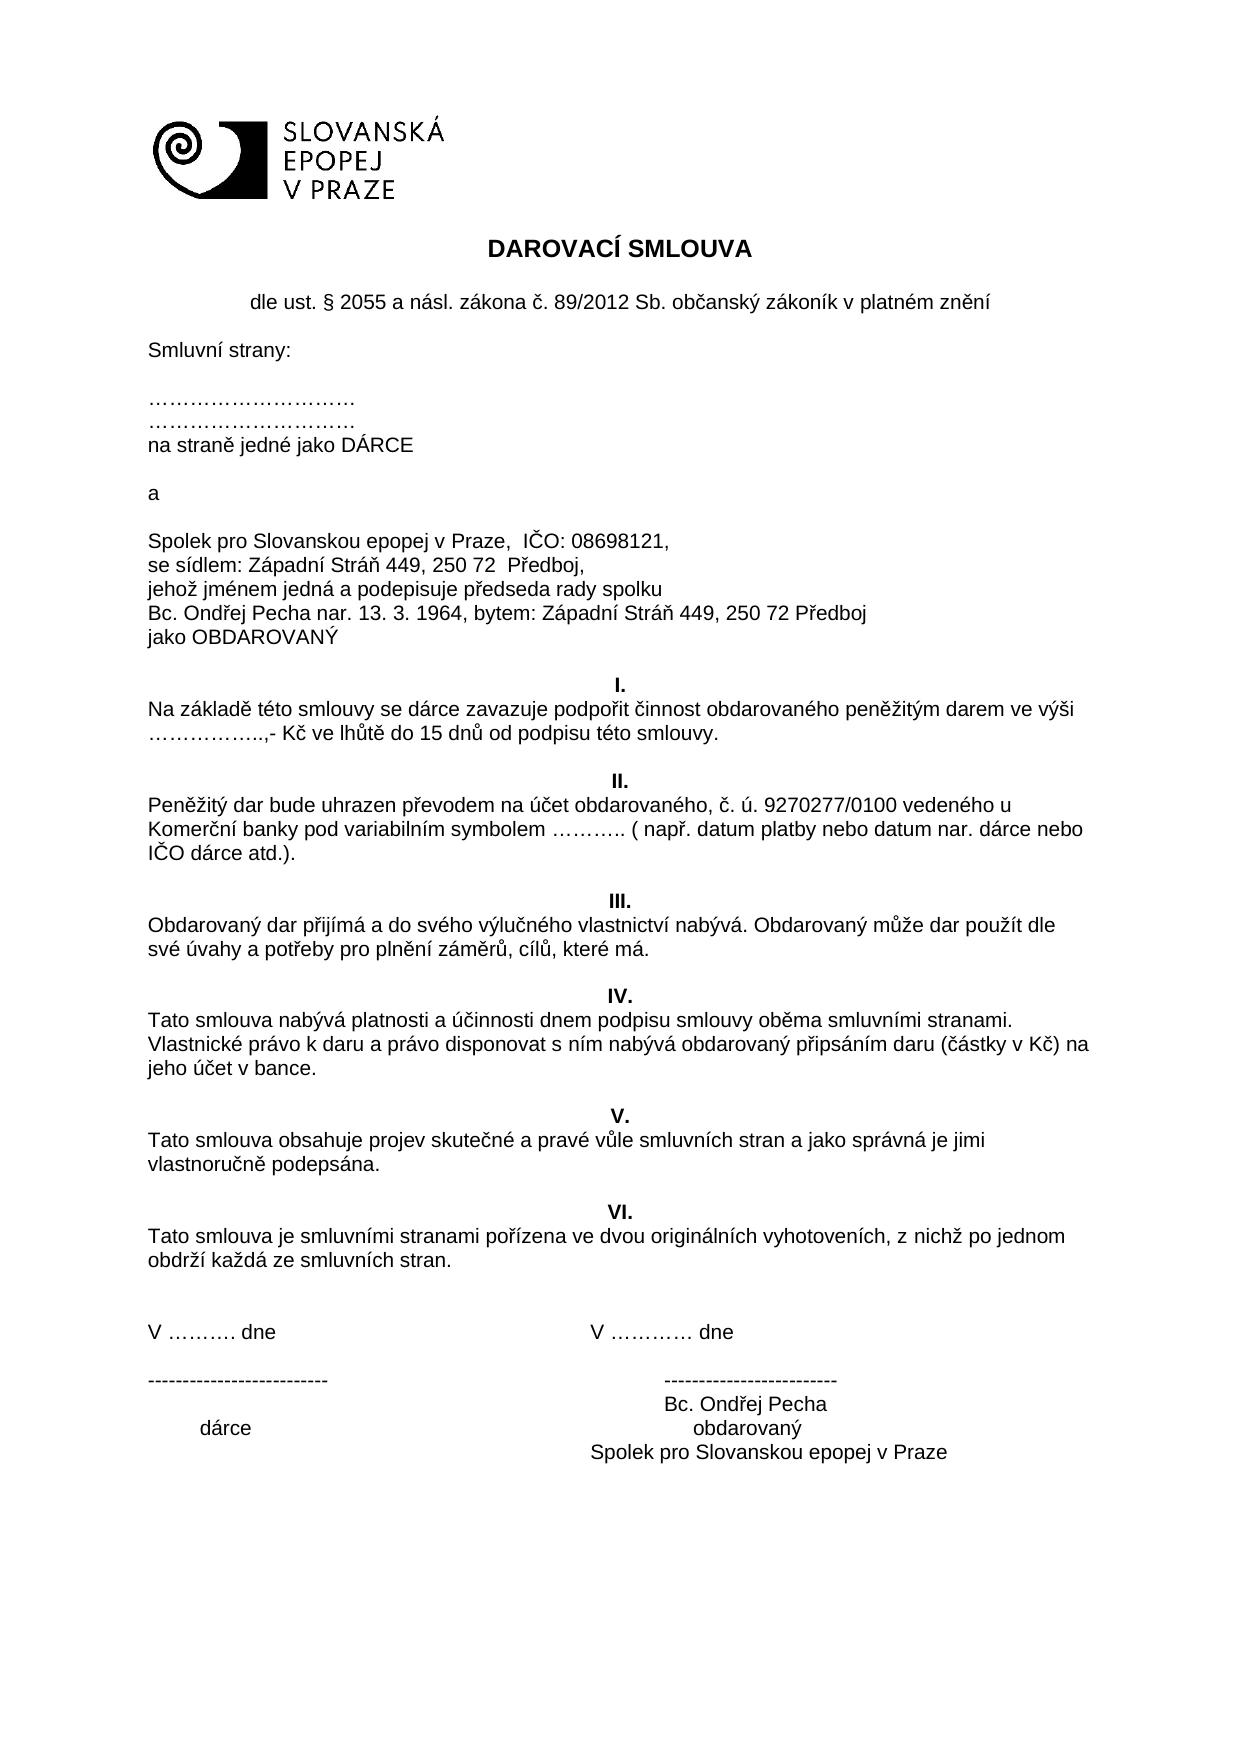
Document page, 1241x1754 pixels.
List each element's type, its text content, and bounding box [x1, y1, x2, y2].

text VI. [148, 1200, 1093, 1224]
text dárce obdarovaný [148, 1416, 1093, 1439]
text V. [148, 1104, 1093, 1128]
text III. [148, 888, 1093, 912]
text na straně jedné jako DÁRCE [148, 433, 1093, 457]
text ………………………… [148, 385, 1093, 409]
text -------------------------- ------------------------- [148, 1368, 1093, 1392]
text Peněžitý dar bude uhrazen převodem na účet obdarovaného, č. ú. 9270277/0100 vedeného u Komerční banky pod variabilním symbolem ……….. ( např. datum platby nebo datum nar. dárce nebo IČO dárce atd.). [148, 793, 1093, 864]
text jehož jménem jedná a podepisuje předseda rady spolku [148, 577, 1093, 601]
text DAROVACÍ SMLOUVA [148, 234, 1093, 263]
text Spolek pro Slovanskou epopej v Praze, IČO: 08698121, [148, 529, 1093, 553]
text Obdarovaný dar přijímá a do svého výlučného vlastnictví nabývá. Obdarovaný může dar použít dle své úvahy a potřeby pro plnění záměrů, cílů, které má. [148, 912, 1093, 960]
text Tato smlouva je smluvními stranami pořízena ve dvou originálních vyhotoveních, z nichž po jednom obdrží každá ze smluvních stran. [148, 1224, 1093, 1272]
text Bc. Ondřej Pecha nar. 13. 3. 1964, bytem: Západní Stráň 449, 250 72 Předboj [148, 601, 1093, 625]
text V ………. dne V ………… dne [148, 1320, 1093, 1344]
text ………………………… [148, 409, 1093, 433]
text se sídlem: Západní Stráň 449, 250 72 Předboj, [148, 553, 1093, 577]
text a [148, 481, 1093, 505]
text jako OBDAROVANÝ [148, 625, 1093, 649]
text I. [148, 673, 1093, 697]
text Tato smlouva nabývá platnosti a účinnosti dnem podpisu smlouvy oběma smluvními stranami. Vlastnické právo k daru a právo disponovat s ním nabývá obdarovaný připsáním daru (částky v Kč) na jeho účet v bance. [148, 1008, 1093, 1080]
text Spolek pro Slovanskou epopej v Praze [148, 1439, 1093, 1463]
text Na základě této smlouvy se dárce zavazuje podpořit činnost obdarovaného peněžitým darem ve výši ……………..,- Kč ve lhůtě do 15 dnů od podpisu této smlouvy. [148, 697, 1093, 745]
text Bc. Ondřej Pecha [148, 1392, 1093, 1416]
text Tato smlouva obsahuje projev skutečné a pravé vůle smluvních stran a jako správná je jimi vlastnoručně podepsána. [148, 1128, 1093, 1176]
text dle ust. § 2055 a násl. zákona č. 89/2012 Sb. občanský zákoník v platném znění [148, 289, 1093, 313]
text Smluvní strany: [148, 337, 1093, 361]
picture [153, 115, 444, 199]
text IV. [148, 984, 1093, 1008]
text II. [148, 769, 1093, 793]
